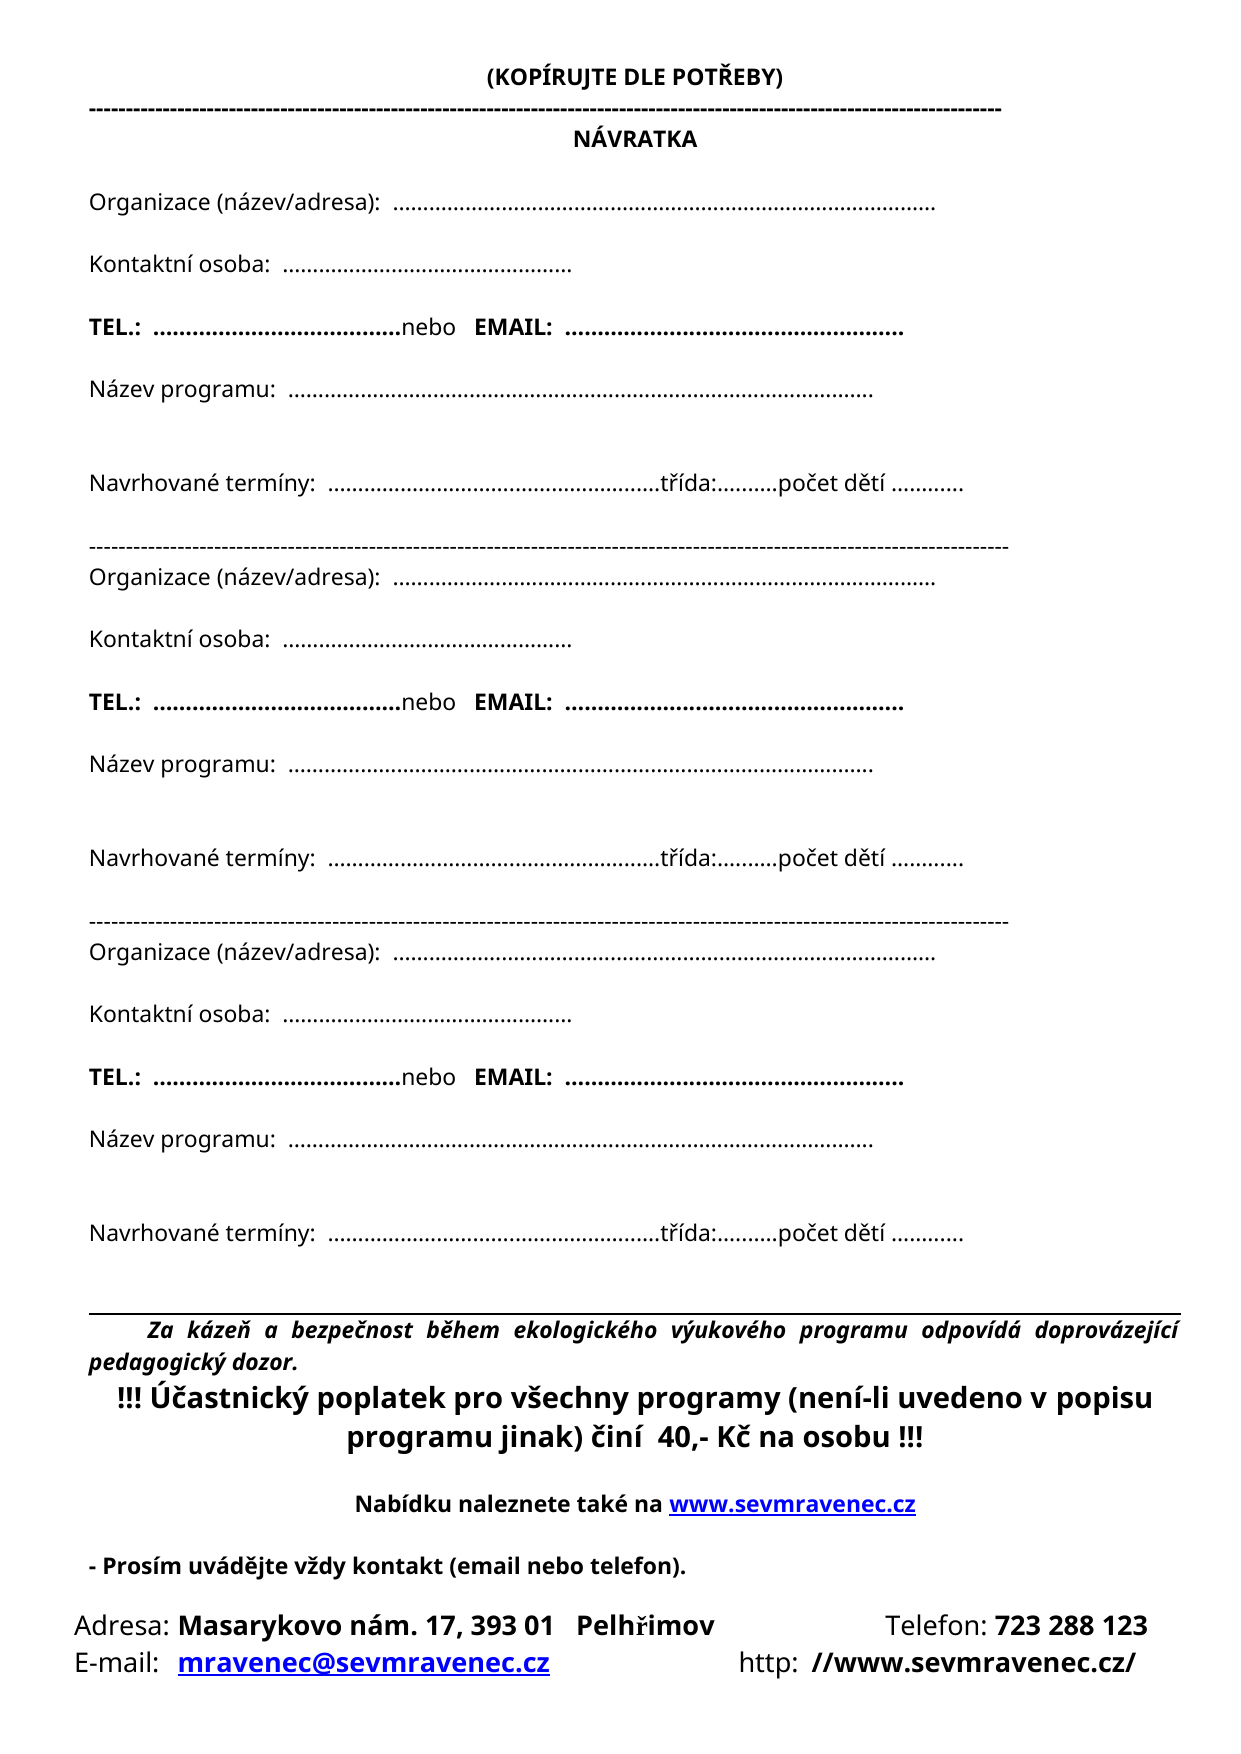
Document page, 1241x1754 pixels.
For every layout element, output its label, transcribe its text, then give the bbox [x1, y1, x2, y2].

text - Prosím uvádějte vždy kontakt (email nebo telefon). [89, 1550, 1181, 1581]
text Kontaktní osoba: ………………………………………… [89, 248, 1181, 279]
text Název programu: ……………………………………………………………………………………. [89, 1123, 1181, 1154]
text Navrhované termíny: ………………………….………………..….třída:…..…..počet dětí ….…..... [89, 467, 1181, 498]
text Nabídku naleznete také na www.sevmravenec.cz [89, 1488, 1181, 1519]
text TEL.: …………………..……………nebo EMAIL: ………………..………………………….. [89, 686, 1181, 717]
text Název programu: ……………………………………………………………………………………. [89, 748, 1181, 779]
text ----------------------------------------------------------------------------------------------------------------------------- [89, 529, 1181, 561]
text ----------------------------------------------------------------------------------------------------------------------------- [89, 904, 1181, 936]
text TEL.: …………………..……………nebo EMAIL: ………………..………………………….. [89, 311, 1181, 342]
text Za kázeň a bezpečnost během ekologického výukového programu odpovídá doprovázející pedagogický dozor. [89, 1315, 1181, 1377]
text TEL.: …………………..……………nebo EMAIL: ………………..………………………….. [89, 1061, 1181, 1092]
text (kopírujte dle potřeby) [89, 61, 1181, 92]
text Organizace (název/adresa): ……………………………………………………………………………… [89, 561, 1181, 592]
text Kontaktní osoba: ………………………………………… [89, 623, 1181, 654]
text Název programu: ……………………………………………………………………………………. [89, 373, 1181, 404]
text ---------------------------------------------------------------------------------------------------------------------------- [89, 92, 1181, 123]
text Navrhované termíny: ………………………….………………..….třída:…..…..počet dětí ….…..... [89, 842, 1181, 873]
text Organizace (název/adresa): ……………………………………………………………………………… [89, 936, 1181, 967]
subtitle Návratka [89, 123, 1181, 154]
text Organizace (název/adresa): ……………………………………………………………………………… [89, 186, 1181, 217]
text Kontaktní osoba: ………………………………………… [89, 998, 1181, 1029]
text Navrhované termíny: ………………………….………………..….třída:…..…..počet dětí ….…..... [89, 1217, 1181, 1248]
text !!! Účastnický poplatek pro všechny programy (není-li uvedeno v popisu programu jinak) činí 40,- Kč na osobu !!! [89, 1377, 1181, 1456]
